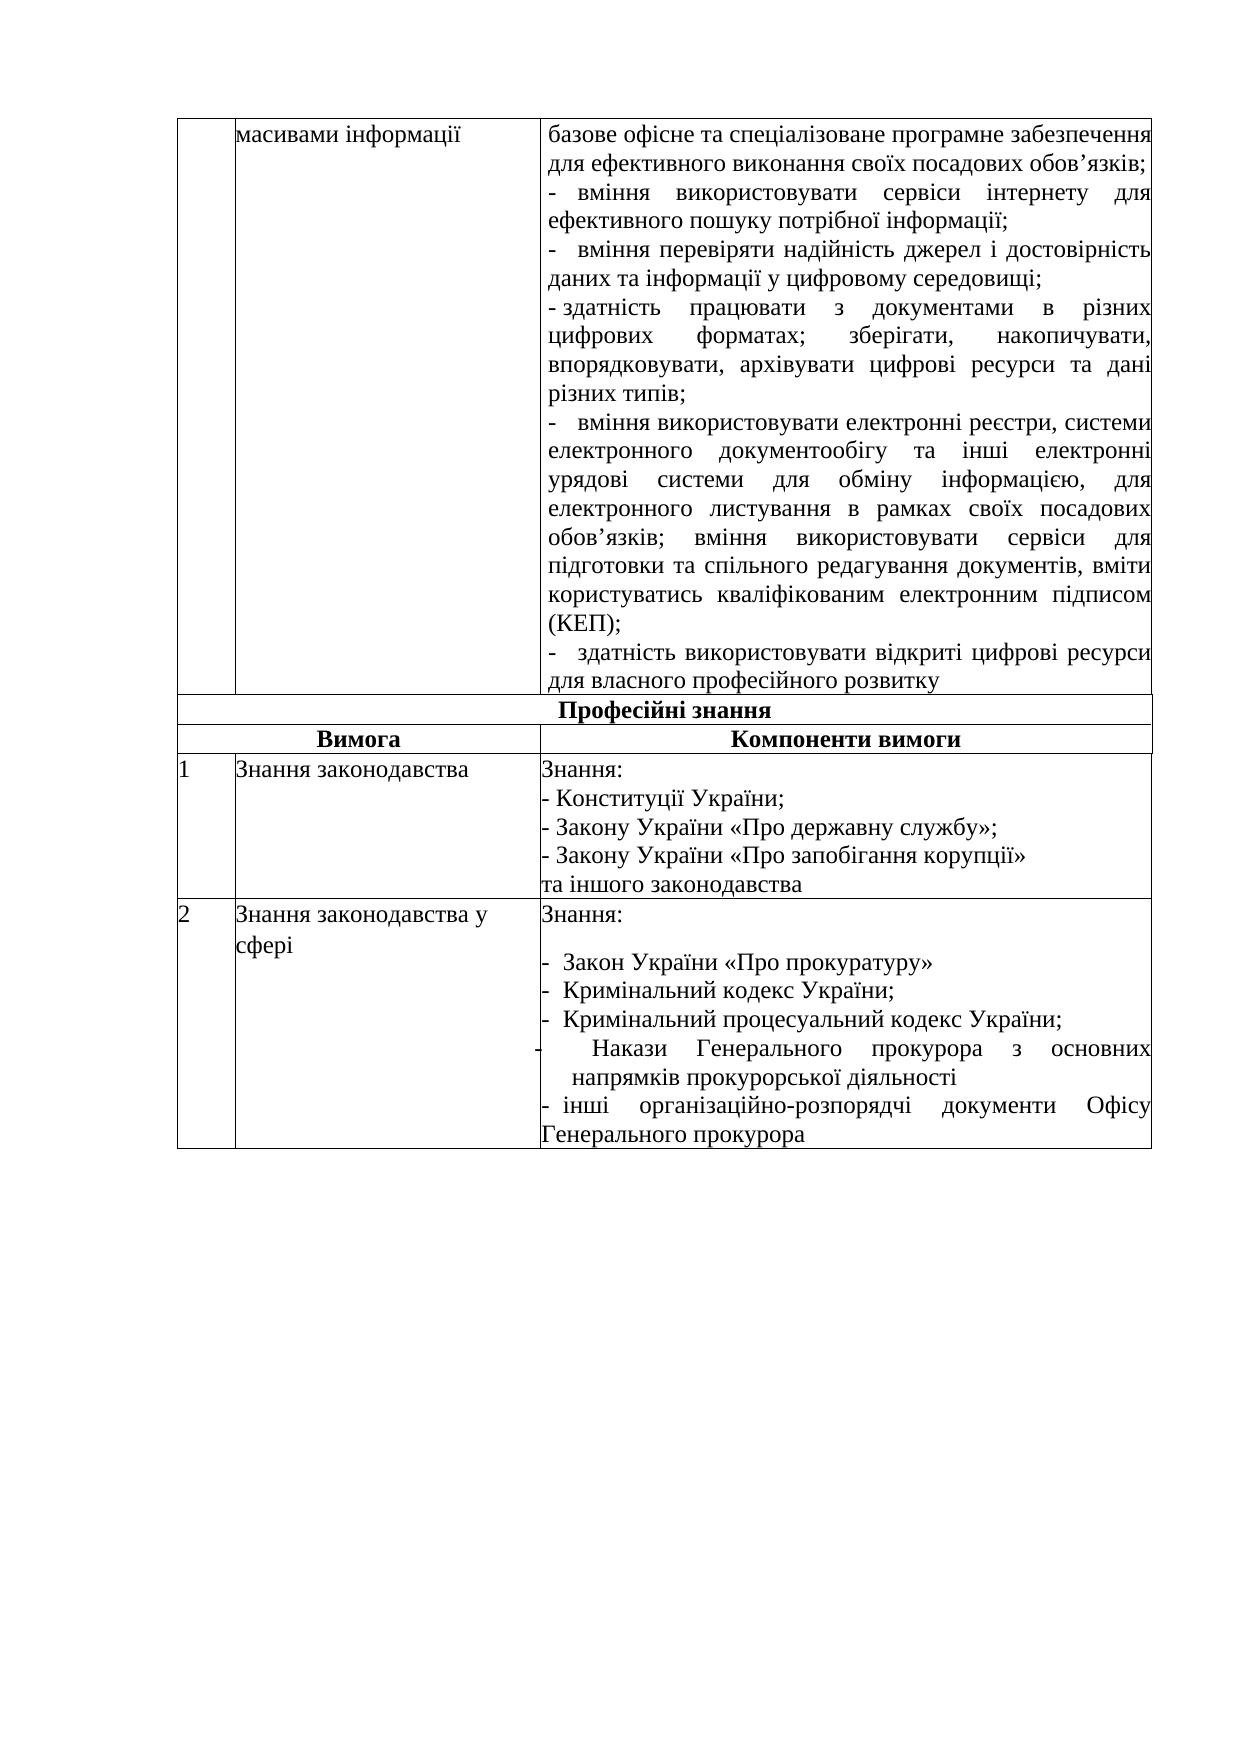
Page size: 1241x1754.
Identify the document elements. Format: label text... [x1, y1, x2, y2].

table_cell Професійні знання [178, 695, 1152, 724]
table_cell Знання законодавства у сфері [236, 899, 540, 1148]
table_cell 4. [178, 119, 235, 694]
table_cell Знання законодавства [236, 754, 540, 898]
table_cell Знання: - Конституції України; - Закону України «Про державну службу»; - Закону України «Про запобігання корупції» та іншого законодавства [541, 754, 1151, 898]
table_cell Знання: Закон України «Про прокуратуру» Кримінальний кодекс України; Кримінальний процесуальний кодекс України; Накази Генерального прокурора з основних напрямків прокурорської діяльності інші організаційно-розпорядчі документи Офісу Генерального прокурора [541, 899, 1151, 1148]
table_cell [236, 119, 540, 694]
table_cell 1 [178, 754, 235, 898]
table_cell Вимога [178, 725, 540, 753]
table_cell 2 [178, 899, 235, 1148]
table_cell Компоненти вимоги [541, 724, 1152, 753]
